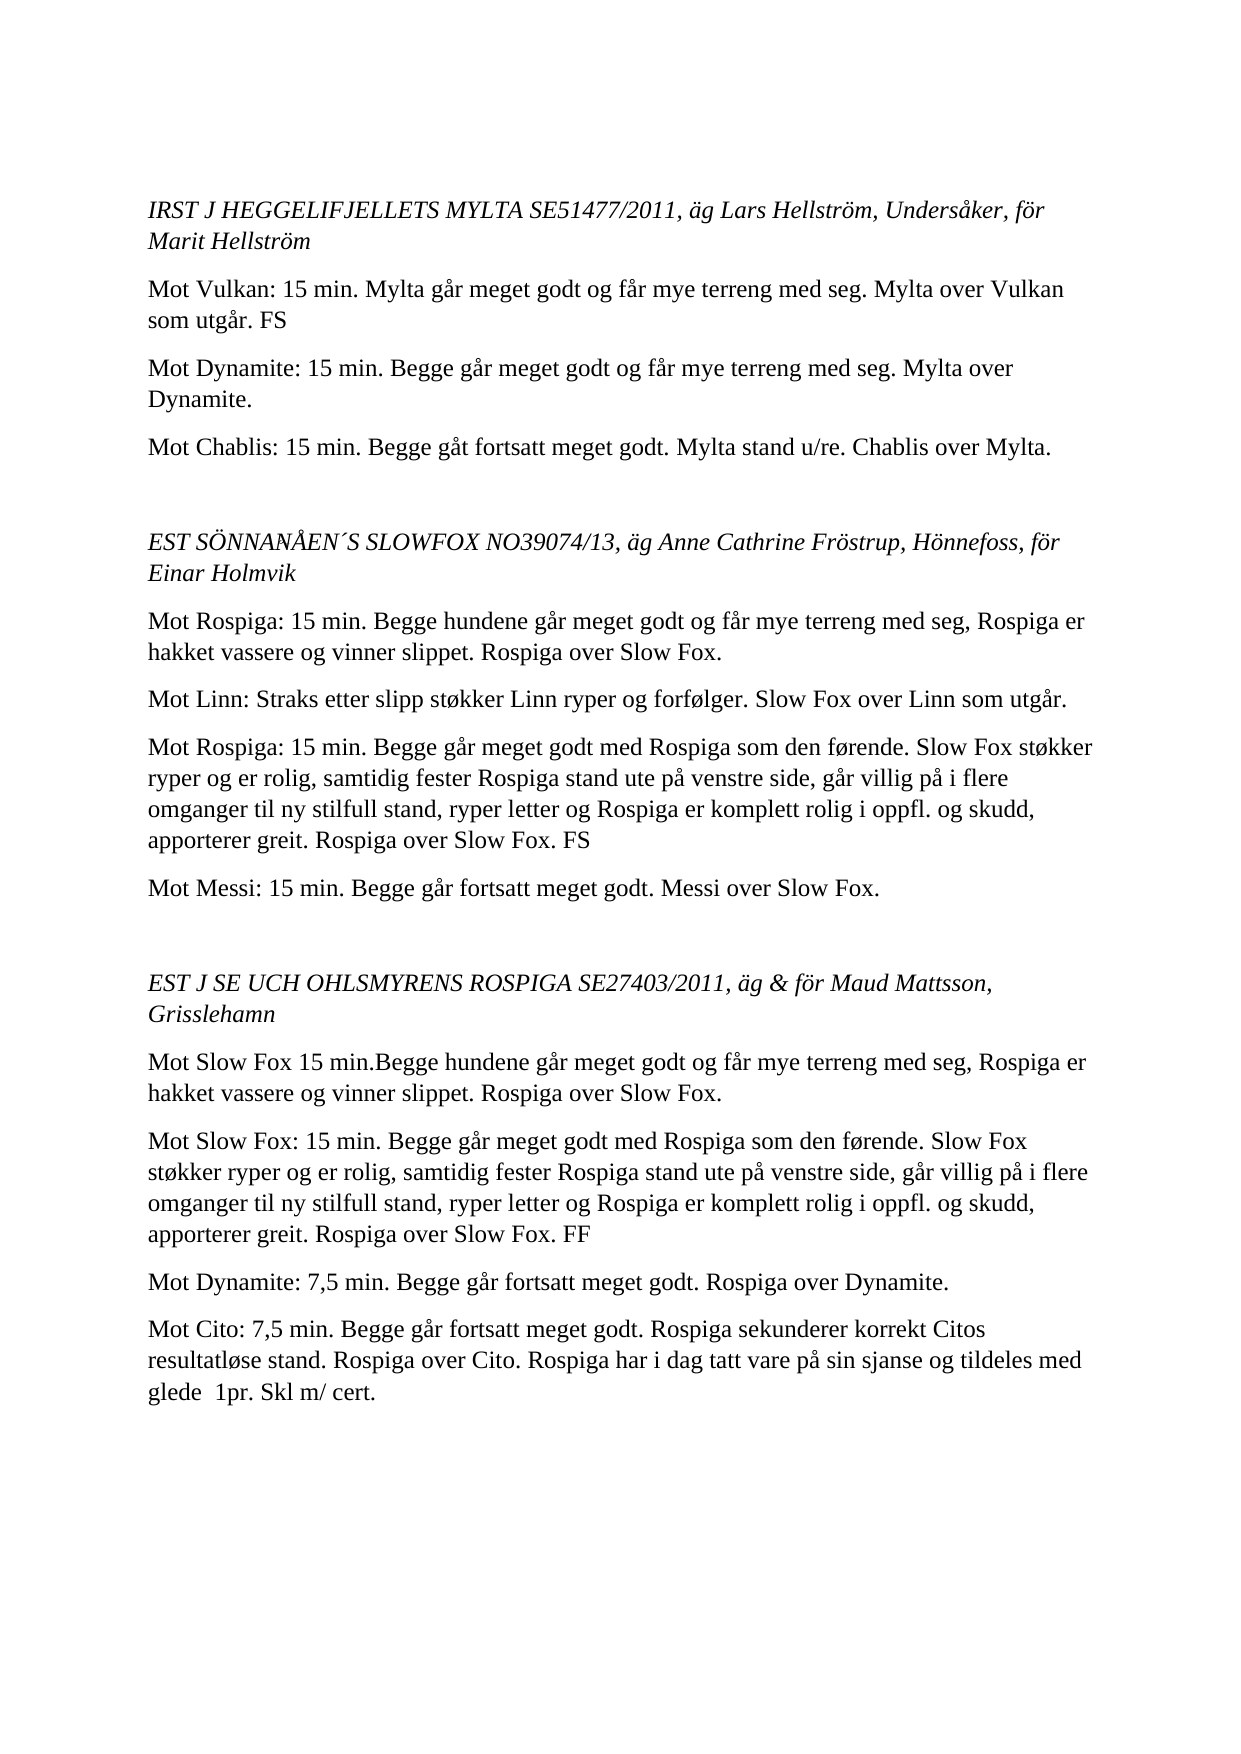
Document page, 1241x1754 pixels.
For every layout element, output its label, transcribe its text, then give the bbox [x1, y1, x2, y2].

text Mot Vulkan: 15 min. Mylta går meget godt og får mye terreng med seg. Mylta over Vulkan som utgår. FS [148, 274, 1093, 334]
text Mot Dynamite: 7,5 min. Begge går fortsatt meget godt. Rospiga over Dynamite. [148, 1267, 1093, 1296]
text Mot Messi: 15 min. Begge går fortsatt meget godt. Messi over Slow Fox. [148, 873, 1093, 902]
text IRST J HEGGELIFJELLETS MYLTA SE51477/2011, äg Lars Hellström, Undersåker, för Marit Hellström [148, 195, 1093, 255]
text EST J SE UCH OHLSMYRENS ROSPIGA SE27403/2011, äg & för Maud Mattsson, Grisslehamn [148, 968, 1093, 1028]
text Mot Cito: 7,5 min. Begge går fortsatt meget godt. Rospiga sekunderer korrekt Citos resultatløse stand. Rospiga over Cito. Rospiga har i dag tatt vare på sin sjanse og tildeles med glede 1pr. Skl m/ cert. [148, 1314, 1093, 1405]
text Mot Slow Fox 15 min.Begge hundene går meget godt og får mye terreng med seg, Rospiga er hakket vassere og vinner slippet. Rospiga over Slow Fox. [148, 1047, 1093, 1107]
text Mot Rospiga: 15 min. Begge går meget godt med Rospiga som den førende. Slow Fox støkker ryper og er rolig, samtidig fester Rospiga stand ute på venstre side, går villig på i flere omganger til ny stilfull stand, ryper letter og Rospiga er komplett rolig i oppfl. og skudd, apporterer greit. Rospiga over Slow Fox. FS [148, 732, 1093, 854]
text Mot Slow Fox: 15 min. Begge går meget godt med Rospiga som den førende. Slow Fox støkker ryper og er rolig, samtidig fester Rospiga stand ute på venstre side, går villig på i flere omganger til ny stilfull stand, ryper letter og Rospiga er komplett rolig i oppfl. og skudd, apporterer greit. Rospiga over Slow Fox. FF [148, 1126, 1093, 1248]
text Mot Chablis: 15 min. Begge gåt fortsatt meget godt. Mylta stand u/re. Chablis over Mylta. [148, 432, 1093, 460]
text Mot Rospiga: 15 min. Begge hundene går meget godt og får mye terreng med seg, Rospiga er hakket vassere og vinner slippet. Rospiga over Slow Fox. [148, 606, 1093, 666]
text Mot Dynamite: 15 min. Begge går meget godt og får mye terreng med seg. Mylta over Dynamite. [148, 353, 1093, 413]
text Mot Linn: Straks etter slipp støkker Linn ryper og forfølger. Slow Fox over Linn som utgår. [148, 684, 1093, 713]
text EST SÖNNANÅEN´S SLOWFOX NO39074/13, äg Anne Cathrine Fröstrup, Hönnefoss, för Einar Holmvik [148, 527, 1093, 587]
